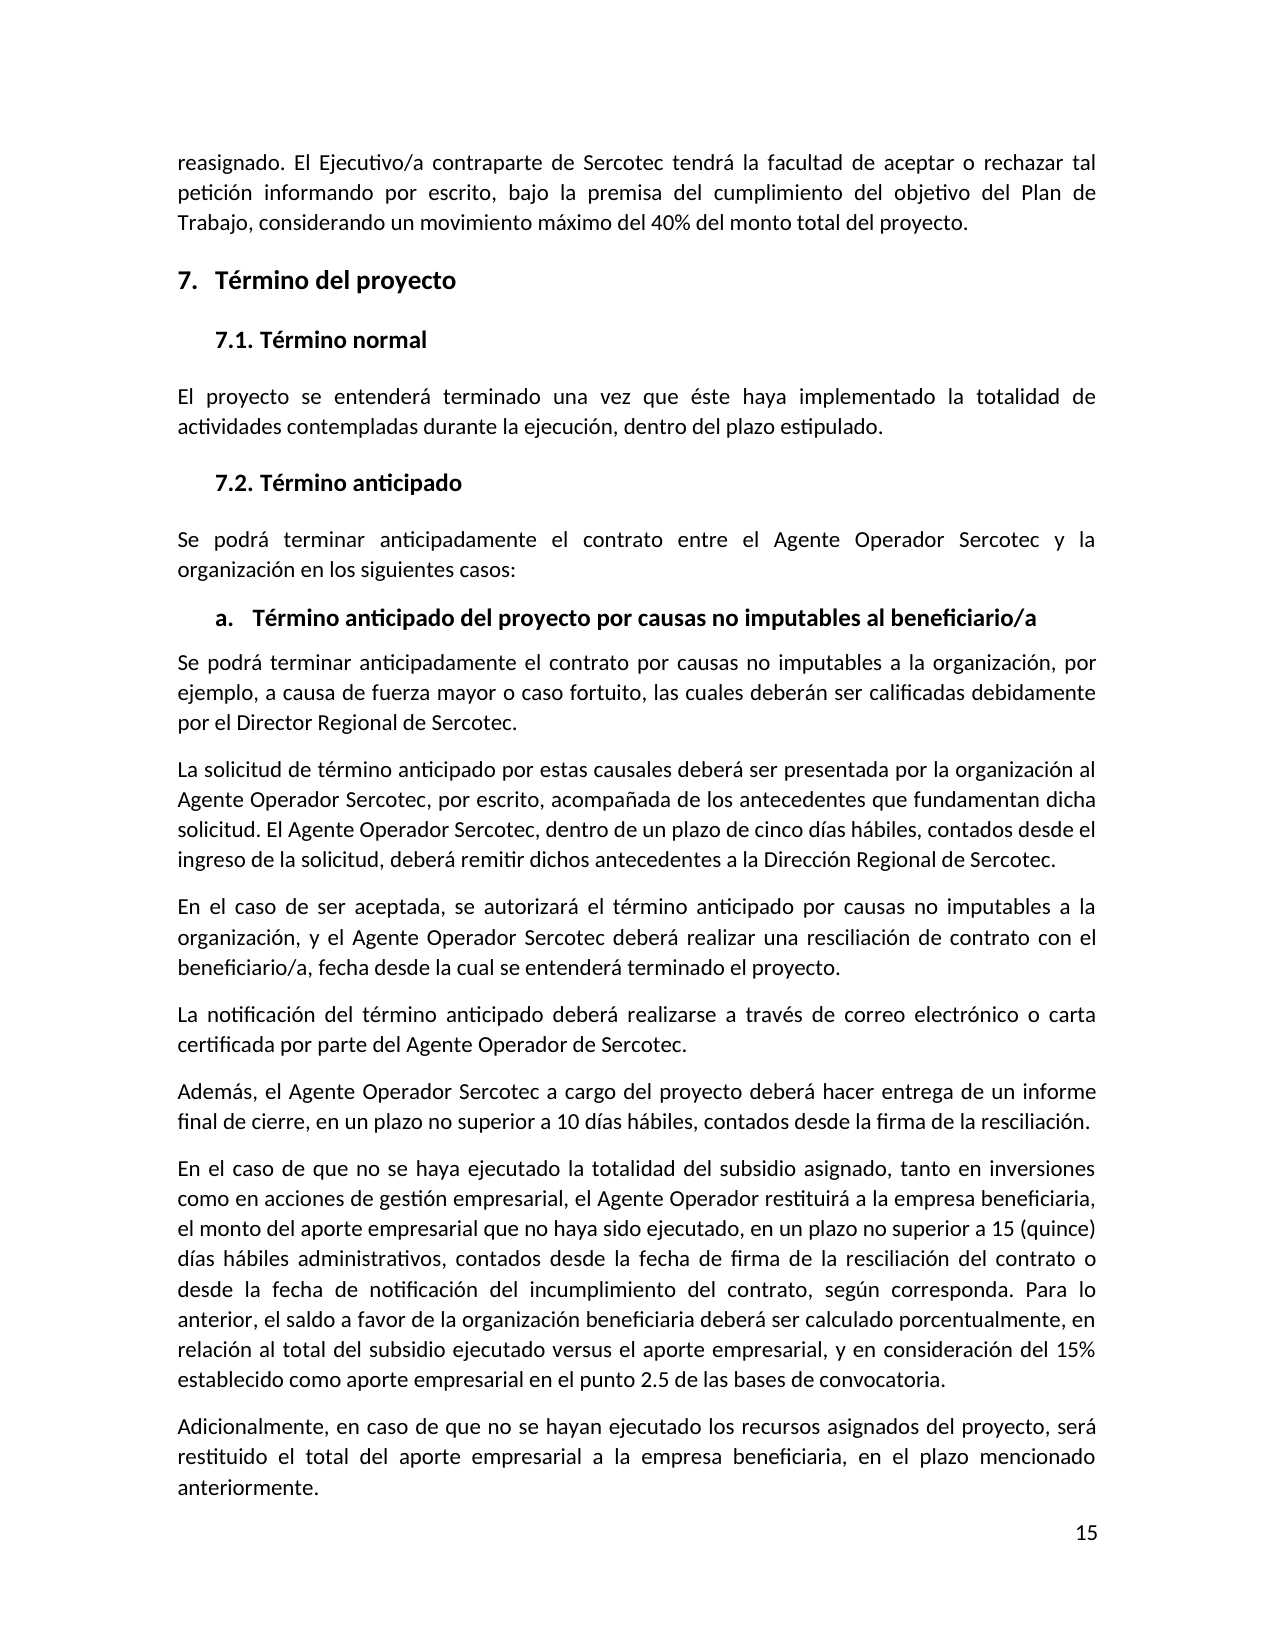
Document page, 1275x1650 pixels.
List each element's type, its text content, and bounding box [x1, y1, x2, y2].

subtitle Término anticipado del proyecto por causas no imputables al beneficiario/a [215, 602, 1098, 633]
text En el caso de que no se haya ejecutado la totalidad del subsidio asignado, tanto en inversiones como en acciones de gestión empresarial, el Agente Operador restituirá a la empresa beneficiaria, el monto del aporte empresarial que no haya sido ejecutado, en un plazo no superior a 15 (quince) días hábiles administrativos, contados desde la fecha de firma de la resciliación del contrato o desde la fecha de notificación del incumplimiento del contrato, según corresponda. Para lo anterior, el saldo a favor de la organización beneficiaria deberá ser calculado porcentualmente, en relación al total del subsidio ejecutado versus el aporte empresarial, y en consideración del 15% establecido como aporte empresarial en el punto 2.5 de las bases de convocatoria. [177, 1154, 1098, 1393]
text La solicitud de término anticipado por estas causales deberá ser presentada por la organización al Agente Operador Sercotec, por escrito, acompañada de los antecedentes que fundamentan dicha solicitud. El Agente Operador Sercotec, dentro de un plazo de cinco días hábiles, contados desde el ingreso de la solicitud, deberá remitir dichos antecedentes a la Dirección Regional de Sercotec. [177, 755, 1098, 874]
subtitle Término del proyecto [177, 263, 1098, 296]
text En el caso de ser aceptada, se autorizará el término anticipado por causas no imputables a la organización, y el Agente Operador Sercotec deberá realizar una resciliación de contrato con el beneficiario/a, fecha desde la cual se entenderá terminado el proyecto. [177, 892, 1098, 981]
text Se podrá terminar anticipadamente el contrato por causas no imputables a la organización, por ejemplo, a causa de fuerza mayor o caso fortuito, las cuales deberán ser calificadas debidamente por el Director Regional de Sercotec. [177, 648, 1098, 736]
text Se podrá terminar anticipadamente el contrato entre el Agente Operador Sercotec y la organización en los siguientes casos: [177, 525, 1098, 583]
text Además, el Agente Operador Sercotec a cargo del proyecto deberá hacer entrega de un informe final de cierre, en un plazo no superior a 10 días hábiles, contados desde la firma de la resciliación. [177, 1077, 1098, 1135]
text El proyecto se entenderá terminado una vez que éste haya implementado la totalidad de actividades contempladas durante la ejecución, dentro del plazo estipulado. [177, 382, 1098, 440]
text La notificación del término anticipado deberá realizarse a través de correo electrónico o carta certificada por parte del Agente Operador de Sercotec. [177, 1000, 1098, 1058]
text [177, 148, 1098, 236]
subtitle Término normal [215, 324, 1098, 354]
text Adicionalmente, en caso de que no se hayan ejecutado los recursos asignados del proyecto, será restituido el total del aporte empresarial a la empresa beneficiaria, en el plazo mencionado anteriormente. [177, 1412, 1098, 1501]
subtitle Término anticipado [215, 467, 1098, 498]
